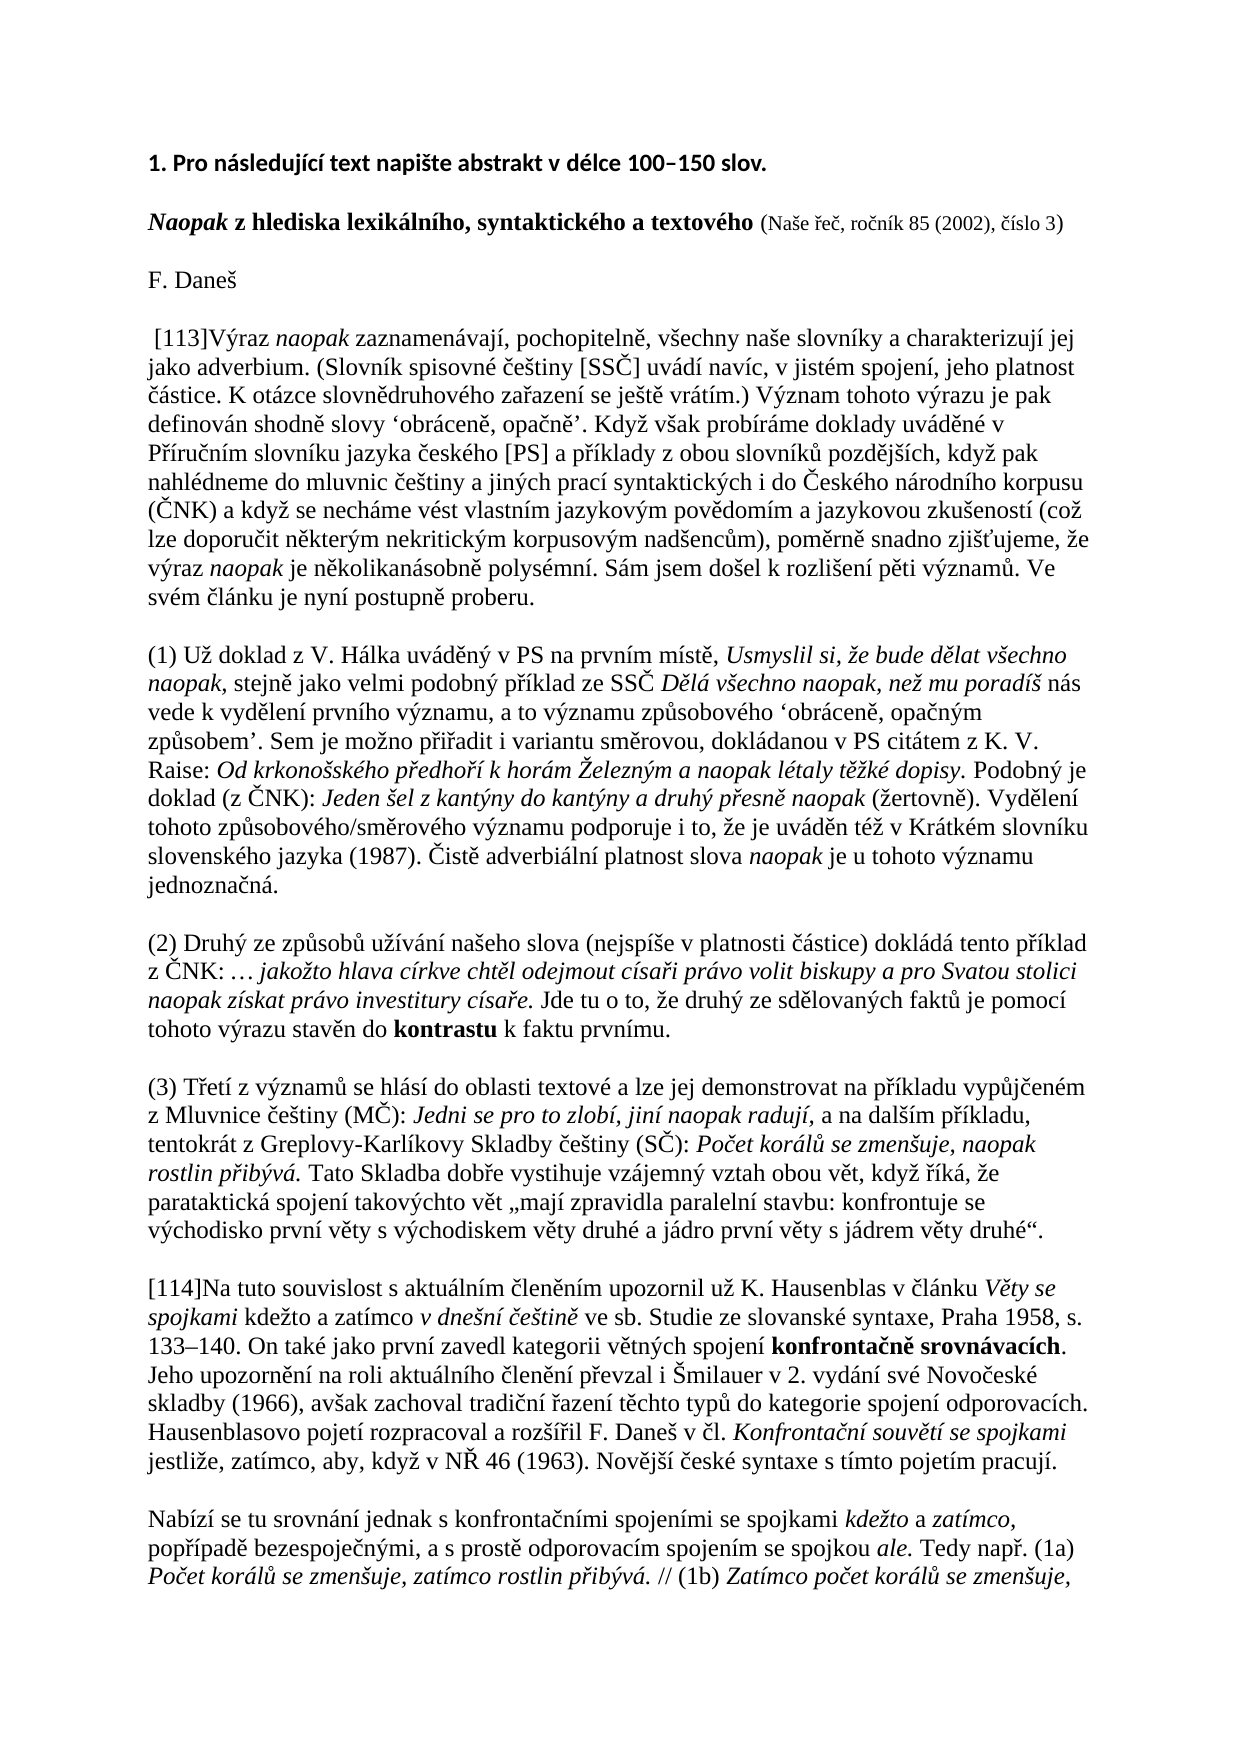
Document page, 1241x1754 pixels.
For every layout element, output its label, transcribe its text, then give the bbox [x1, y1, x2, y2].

text (2) Druhý ze způsobů užívání našeho slova (nejspíše v platnosti částice) dokládá tento příklad z ČNK: … jakožto hlava církve chtěl odejmout císaři právo volit biskupy a pro Svatou stolici naopak získat právo investitury císaře. Jde tu o to, že druhý ze sdělovaných faktů je pomocí tohoto výrazu stavěn do kontrastu k faktu prvnímu. [148, 928, 1093, 1043]
text [113]Výraz naopak zaznamenávají, pochopitelně, všechny naše slovníky a charakterizují jej jako adverbium. (Slovník spisovné češtiny [SSČ] uvádí navíc, v jistém spojení, jeho platnost částice. K otázce slovnědruhového zařazení se ještě vrátím.) Význam tohoto výrazu je pak definován shodně slovy ‘obráceně, opačně’. Když však probíráme doklady uváděné v Příručním slovníku jazyka českého [PS] a příklady z obou slovníků pozdějších, když pak nahlédneme do mluvnic češtiny a jiných prací syntaktických i do Českého národního korpusu (ČNK) a když se necháme vést vlastním jazykovým povědomím a jazykovou zkušeností (což lze doporučit některým nekritickým korpusovým nadšencům), poměrně snadno zjišťujeme, že výraz naopak je několikanásobně polysémní. Sám jsem došel k rozlišení pěti významů. Ve svém článku je nyní postupně proberu. [148, 323, 1093, 611]
text 1. Pro následující text napište abstrakt v délce 100–150 slov. [148, 148, 1093, 178]
text (3) Třetí z významů se hlásí do oblasti textové a lze jej demonstrovat na příkladu vypůjčeném z Mluvnice češtiny (MČ): Jedni se pro to zlobí, jiní naopak radují, a na dalším příkladu, tentokrát z Greplovy-Karlíkovy Skladby češtiny (SČ): Počet korálů se zmenšuje, naopak rostlin přibývá. Tato Skladba dobře vystihuje vzájemný vztah obou vět, když říká, že parataktická spojení takovýchto vět „mají zpravidla paralelní stavbu: konfrontuje se východisko první věty s východiskem věty druhé a jádro první věty s jádrem věty druhé“. [148, 1072, 1093, 1244]
text Naopak z hlediska lexikálního, syntaktického a textového (Naše řeč, ročník 85 (2002), číslo 3) [148, 207, 1093, 236]
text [148, 1504, 1093, 1590]
text [114]Na tuto souvislost s aktuálním členěním upozornil už K. Hausenblas v článku Věty se spojkami kdežto a zatímco v dnešní češtině ve sb. Studie ze slovanské syntaxe, Praha 1958, s. 133–140. On také jako první zavedl kategorii větných spojení konfrontačně srovnávacích. Jeho upozornění na roli aktuálního členění převzal i Šmilauer v 2. vydání své Novočeské skladby (1966), avšak zachoval tradiční řazení těchto typů do kategorie spojení odporovacích. Hausenblasovo pojetí rozpracoval a rozšířil F. Daneš v čl. Konfrontační souvětí se spojkami jestliže, zatímco, aby, když v NŘ 46 (1963). Novější české syntaxe s tímto pojetím pracují. [148, 1273, 1093, 1475]
text F. Daneš [148, 265, 1093, 294]
text (1) Už doklad z V. Hálka uváděný v PS na prvním místě, Usmyslil si, že bude dělat všechno naopak, stejně jako velmi podobný příklad ze SSČ Dělá všechno naopak, než mu poradíš nás vede k vydělení prvního významu, a to významu způsobového ‘obráceně, opačným způsobem’. Sem je možno přiřadit i variantu směrovou, dokládanou v PS citátem z K. V. Raise: Od krkonošského předhoří k horám Železným a naopak létaly těžké dopisy. Podobný je doklad (z ČNK): Jeden šel z kantýny do kantýny a druhý přesně naopak (žertovně). Vydělení tohoto způsobového/směrového významu podporuje i to, že je uváděn též v Krátkém slovníku slovenského jazyka (1987). Čistě adverbiální platnost slova naopak je u tohoto významu jednoznačná. [148, 640, 1093, 898]
